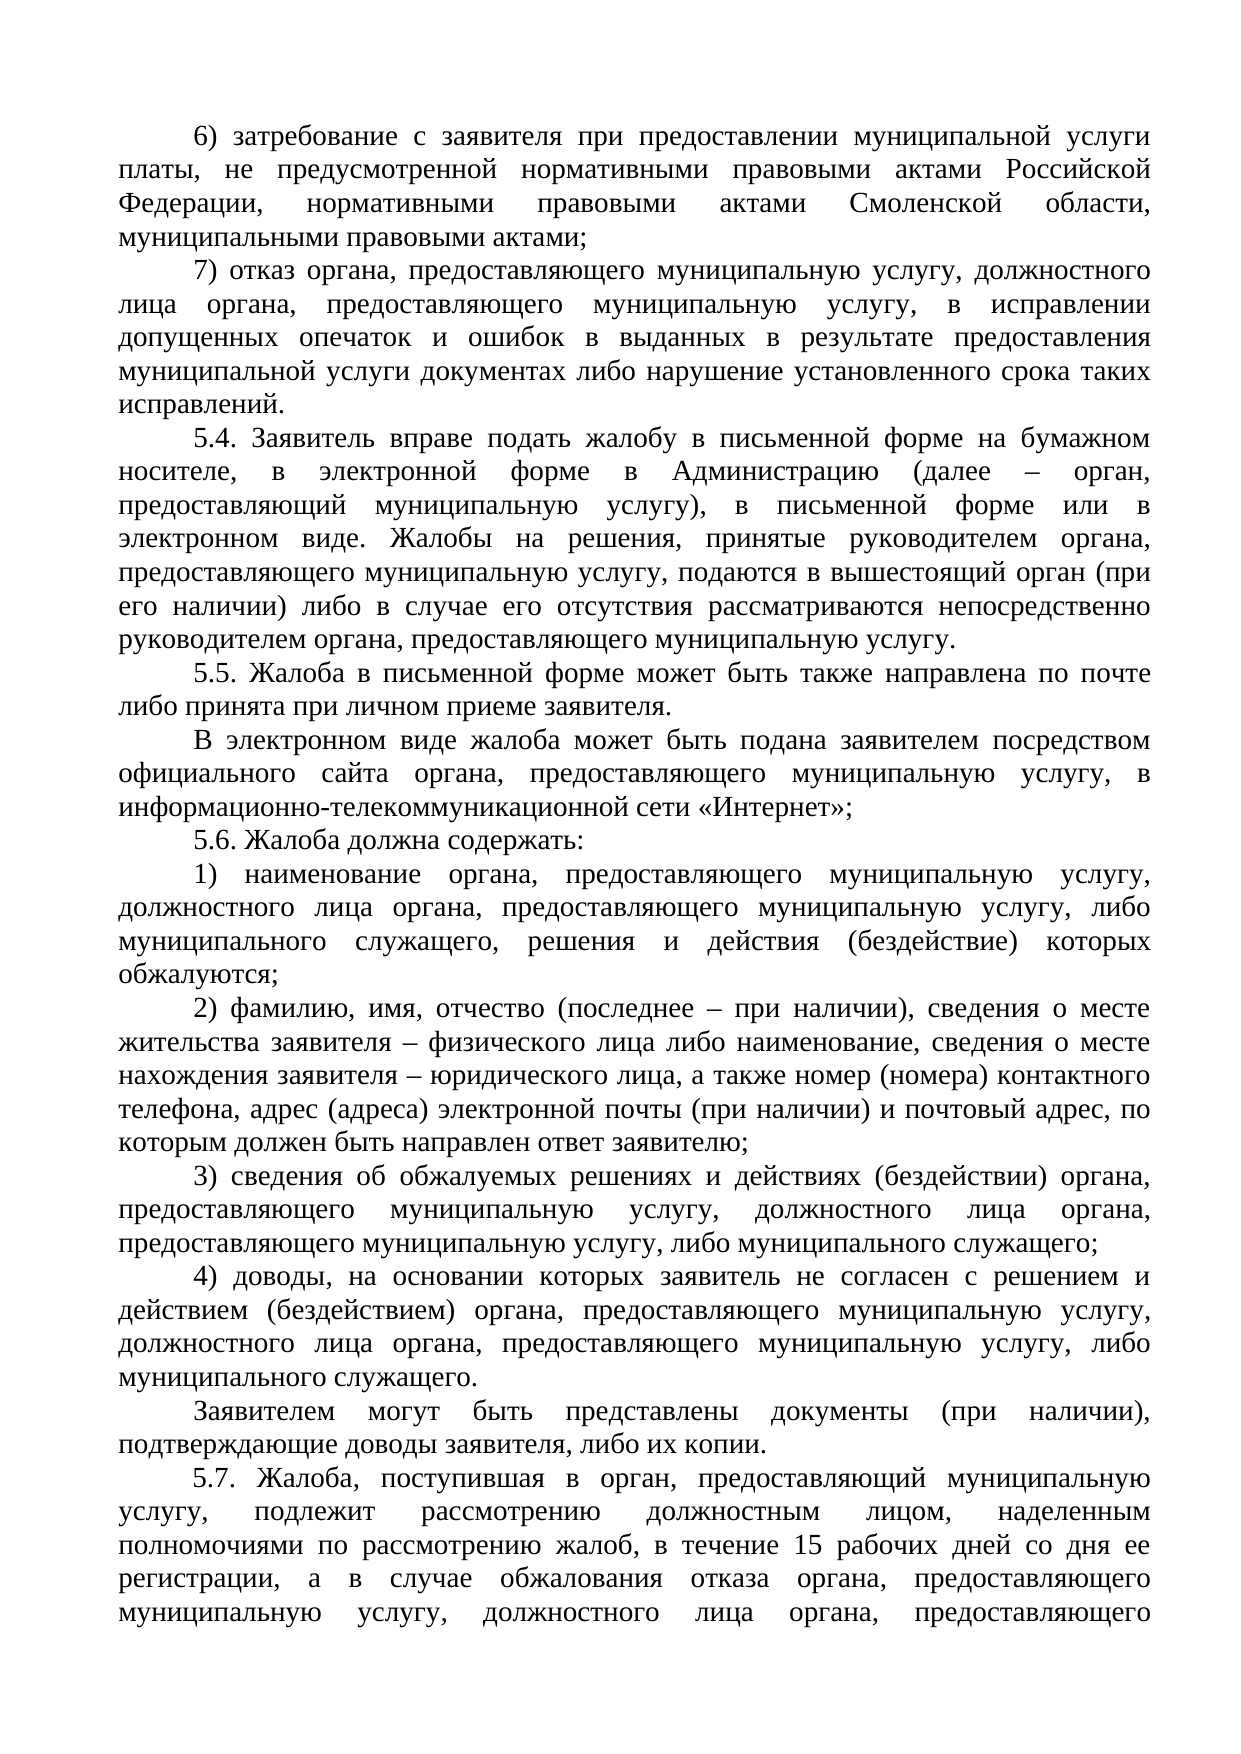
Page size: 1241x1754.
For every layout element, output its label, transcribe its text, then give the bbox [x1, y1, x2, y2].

text В электронном виде жалоба может быть подана заявителем посредством официального сайта органа, предоставляющего муниципальную услугу, в информационно-телекоммуникационной сети «Интернет»; [118, 722, 1152, 822]
text 1) наименование органа, предоставляющего муниципальную услугу, должностного лица органа, предоставляющего муниципальную услугу, либо муниципального служащего, решения и действия (бездействие) которых обжалуются; [118, 856, 1152, 990]
text 7) отказ органа, предоставляющего муниципальную услугу, должностного лица органа, предоставляющего муниципальную услугу, в исправлении допущенных опечаток и ошибок в выданных в результате предоставления муниципальной услуги документах либо нарушение установленного срока таких исправлений. [118, 252, 1152, 420]
text 5.5. Жалоба в письменной форме может быть также направлена по почте либо принята при личном приеме заявителя. [118, 655, 1152, 722]
text 2) фамилию, имя, отчество (последнее – при наличии), сведения о месте жительства заявителя – физического лица либо наименование, сведения о месте нахождения заявителя – юридического лица, а также номер (номера) контактного телефона, адрес (адреса) электронной почты (при наличии) и почтовый адрес, по которым должен быть направлен ответ заявителю; [118, 990, 1152, 1158]
text Заявителем могут быть представлены документы (при наличии), подтверждающие доводы заявителя, либо их копии. [118, 1393, 1152, 1460]
text 5.6. Жалоба должна содержать: [118, 822, 1152, 856]
text 6) затребование с заявителя при предоставлении муниципальной услуги платы, не предусмотренной нормативными правовыми актами Российской Федерации, нормативными правовыми актами Смоленской области, муниципальными правовыми актами; [118, 118, 1152, 252]
text 5.4. Заявитель вправе подать жалобу в письменной форме на бумажном носителе, в электронной форме в Администрацию (далее – орган, предоставляющий муниципальную услугу), в письменной форме или в электронном виде. Жалобы на решения, принятые руководителем органа, предоставляющего муниципальную услугу, подаются в вышестоящий орган (при его наличии) либо в случае его отсутствия рассматриваются непосредственно руководителем органа, предоставляющего муниципальную услугу. [118, 420, 1152, 655]
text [118, 1460, 1152, 1627]
text 4) доводы, на основании которых заявитель не согласен с решением и действием (бездействием) органа, предоставляющего муниципальную услугу, должностного лица органа, предоставляющего муниципальную услугу, либо муниципального служащего. [118, 1258, 1152, 1393]
text 3) сведения об обжалуемых решениях и действиях (бездействии) органа, предоставляющего муниципальную услугу, должностного лица органа, предоставляющего муниципальную услугу, либо муниципального служащего; [118, 1158, 1152, 1258]
